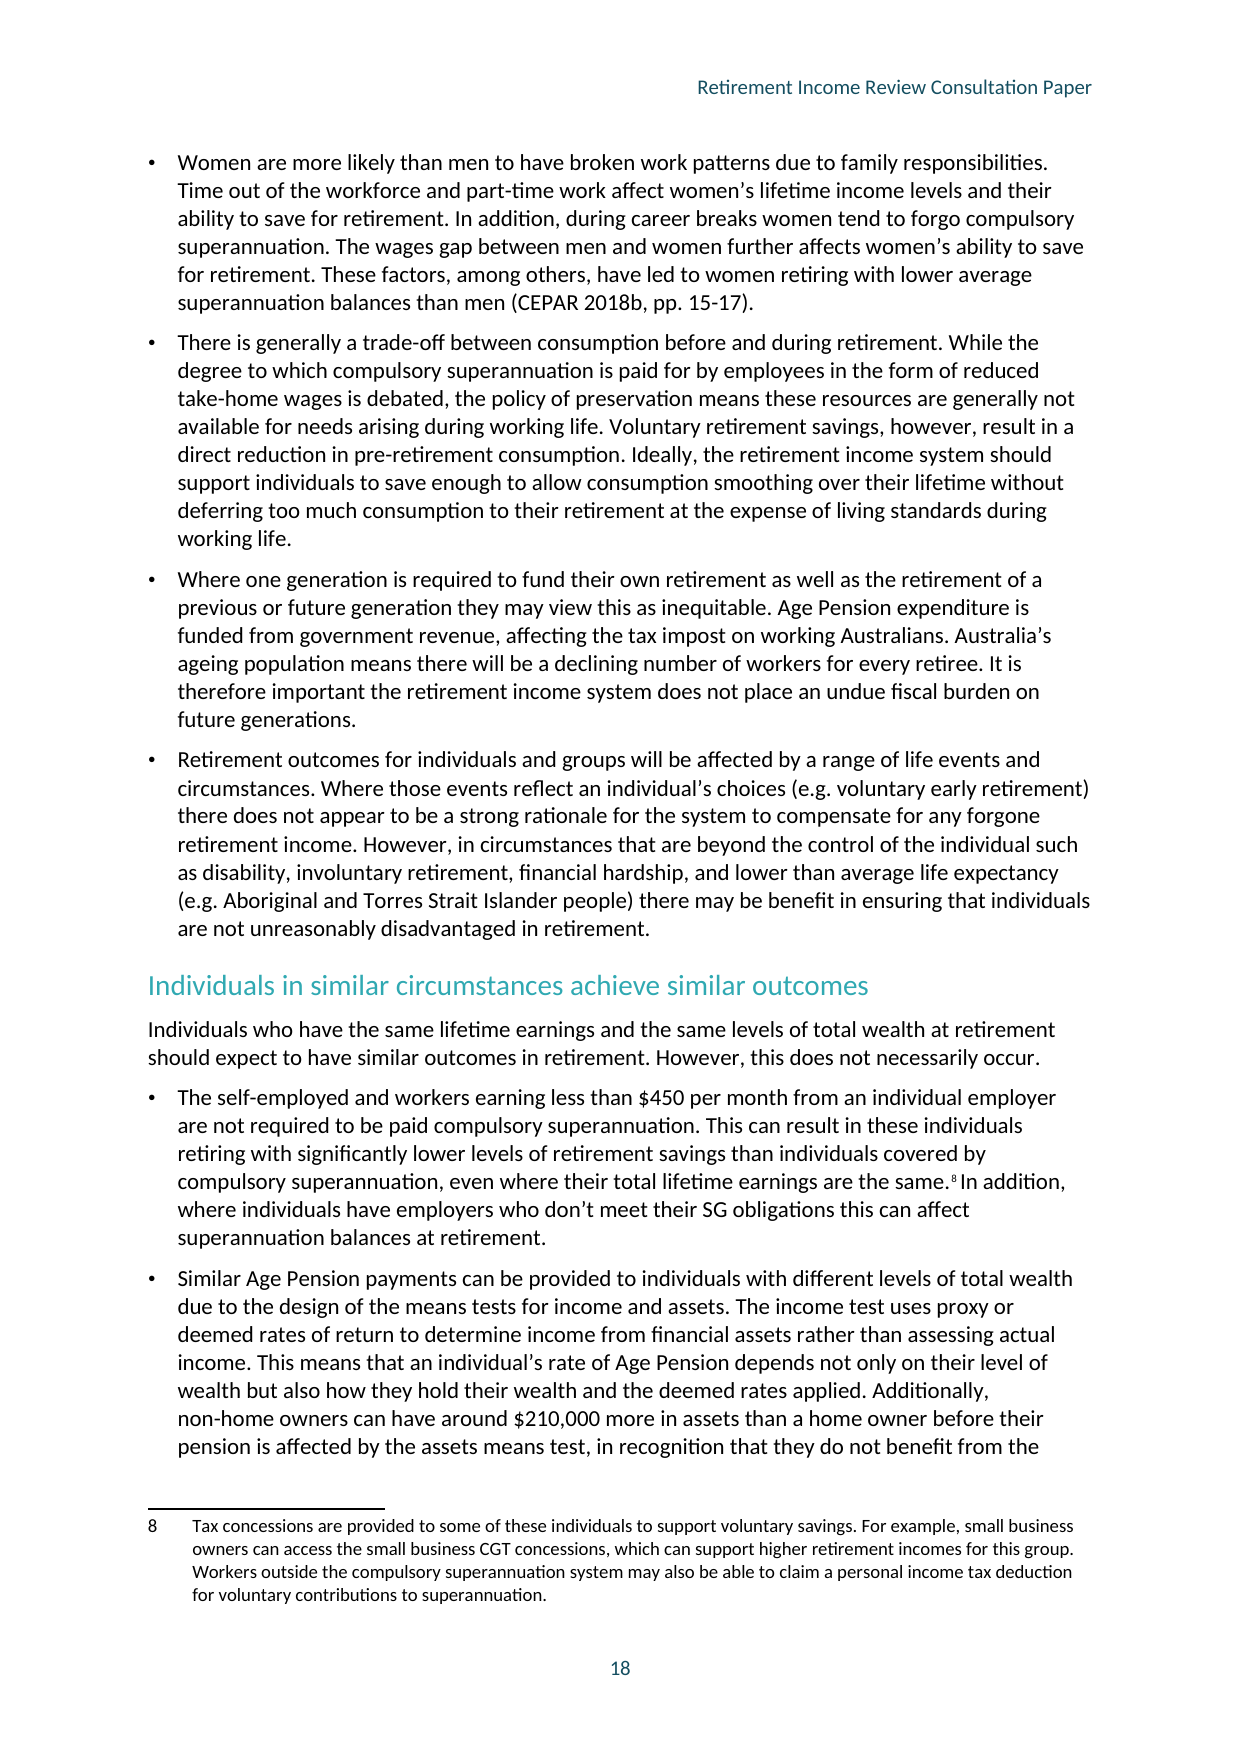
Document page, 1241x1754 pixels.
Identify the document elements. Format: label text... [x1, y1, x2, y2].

text Retirement outcomes for individuals and groups will be affected by a range of life events and circumstances. Where those events reflect an individual’s choices (e.g. voluntary early retirement) there does not appear to be a strong rationale for the system to compensate for any forgone retirement income. However, in circumstances that are beyond the control of the individual such as disability, involuntary retirement, financial hardship, and lower than average life expectancy (e.g. Aboriginal and Torres Strait Islander people) there may be benefit in ensuring that individuals are not unreasonably disadvantaged in retirement. [148, 746, 1092, 942]
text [148, 1264, 1092, 1460]
subtitle Individuals in similar circumstances achieve similar outcomes [148, 967, 1092, 1002]
text Individuals who have the same lifetime earnings and the same levels of total wealth at retirement should expect to have similar outcomes in retirement. However, this does not necessarily occur. [148, 1015, 1092, 1071]
text There is generally a trade-off between consumption before and during retirement. While the degree to which compulsory superannuation is paid for by employees in the form of reduced take-home wages is debated, the policy of preservation means these resources are generally not available for needs arising during working life. Voluntary retirement savings, however, result in a direct reduction in pre-retirement consumption. Ideally, the retirement income system should support individuals to save enough to allow consumption smoothing over their lifetime without deferring too much consumption to their retirement at the expense of living standards during working life. [148, 328, 1092, 552]
text Where one generation is required to fund their own retirement as well as the retirement of a previous or future generation they may view this as inequitable. Age Pension expenditure is funded from government revenue, affecting the tax impost on working Australians. Australia’s ageing population means there will be a declining number of workers for every retiree. It is therefore important the retirement income system does not place an undue fiscal burden on future generations. [148, 565, 1092, 733]
text The self-employed and workers earning less than $450 per month from an individual employer are not required to be paid compulsory superannuation. This can result in these individuals retiring with significantly lower levels of retirement savings than individuals covered by compulsory superannuation, even where their total lifetime earnings are the same. In addition, where individuals have employers who don’t meet their SG obligations this can affect superannuation balances at retirement. [148, 1083, 1092, 1252]
text Women are more likely than men to have broken work patterns due to family responsibilities. Time out of the workforce and part-time work affect women’s lifetime income levels and their ability to save for retirement. In addition, during career breaks women tend to forgo compulsory superannuation. The wages gap between men and women further affects women’s ability to save for retirement. These factors, among others, have led to women retiring with lower average superannuation balances than men (CEPAR 2018b, pp. 15-17). [148, 148, 1092, 316]
